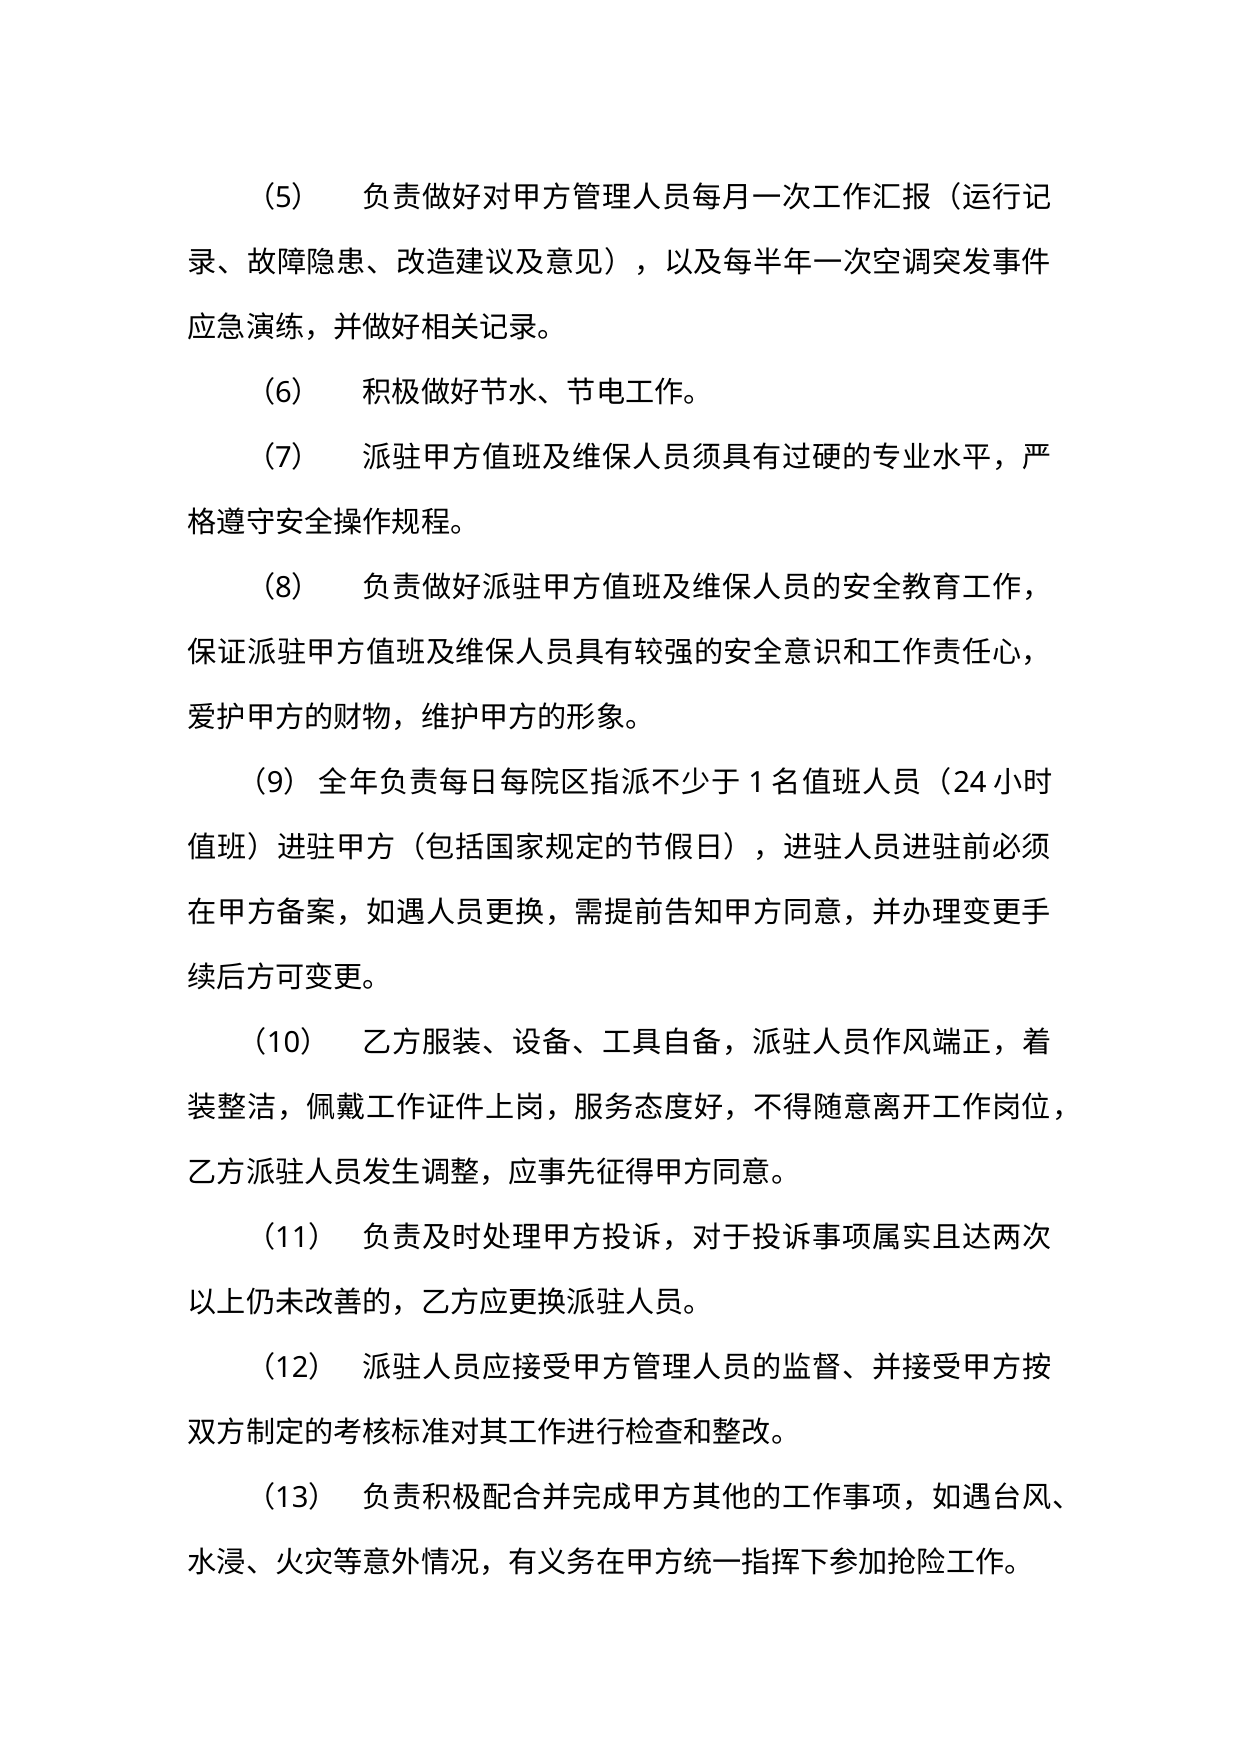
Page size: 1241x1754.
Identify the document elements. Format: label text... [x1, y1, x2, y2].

list 乙方服装、设备、工具自备，派驻人员作风端正，着装整洁，佩戴工作证件上岗，服务态度好，不得随意离开工作岗位，乙方派驻人员发生调整，应事先征得甲方同意。 [187, 1007, 1053, 1202]
list 派驻甲方值班及维保人员须具有过硬的专业水平，严格遵守安全操作规程。 [187, 422, 1053, 552]
list 派驻人员应接受甲方管理人员的监督、并接受甲方按双方制定的考核标准对其工作进行检查和整改。 [187, 1332, 1053, 1462]
list 全年负责每日每院区指派不少于1名值班人员（24小时值班）进驻甲方（包括国家规定的节假日），进驻人员进驻前必须在甲方备案，如遇人员更换，需提前告知甲方同意，并办理变更手续后方可变更。 [187, 747, 1053, 1007]
list 积极做好节水、节电工作。 [187, 357, 1053, 422]
list 负责积极配合并完成甲方其他的工作事项，如遇台风、水浸、火灾等意外情况，有义务在甲方统一指挥下参加抢险工作。 [187, 1462, 1053, 1592]
list 负责及时处理甲方投诉，对于投诉事项属实且达两次以上仍未改善的，乙方应更换派驻人员。 [187, 1202, 1053, 1332]
list 负责做好对甲方管理人员每月一次工作汇报（运行记录、故障隐患、改造建议及意见），以及每半年一次空调突发事件应急演练，并做好相关记录。 [187, 162, 1053, 357]
list 负责做好派驻甲方值班及维保人员的安全教育工作，保证派驻甲方值班及维保人员具有较强的安全意识和工作责任心，爱护甲方的财物，维护甲方的形象。 [187, 552, 1053, 747]
